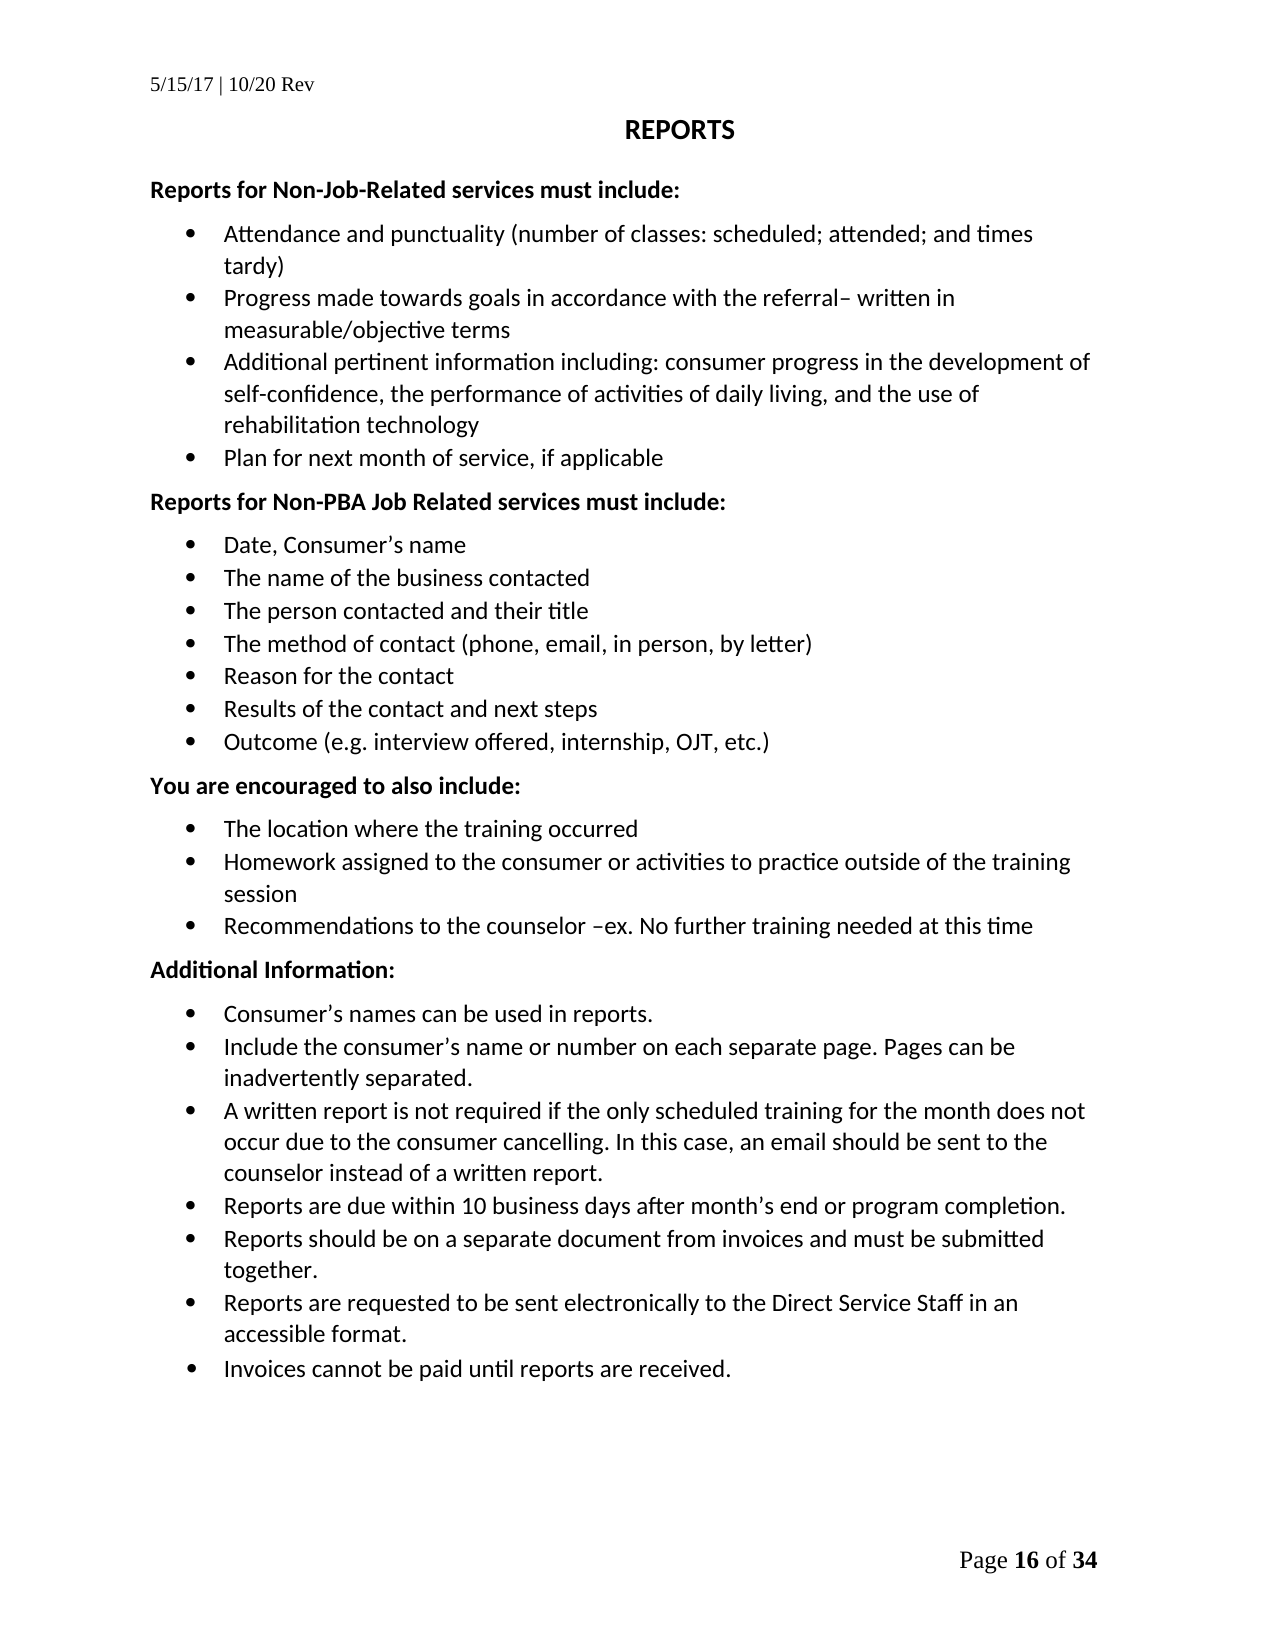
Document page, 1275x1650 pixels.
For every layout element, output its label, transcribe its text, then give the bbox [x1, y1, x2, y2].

list The method of contact (phone, email, in person, by letter) [186, 628, 1097, 658]
list Attendance and punctuality (number of classes: scheduled; attended; and times tardy) [186, 218, 1097, 280]
list Date, Consumer’s name [186, 530, 1097, 560]
list Reports are requested to be sent electronically to the Direct Service Staff in an accessible format. [186, 1287, 1097, 1349]
list Invoices cannot be paid until reports are received. [187, 1354, 1097, 1384]
list Reason for the contact [186, 661, 1097, 691]
subtitle Additional Information: [150, 954, 1209, 985]
list A written report is not required if the only scheduled training for the month does not occur due to the consumer cancelling. In this case, an email should be sent to the counselor instead of a written report. [186, 1095, 1097, 1188]
subtitle Reports for Non-PBA Job Related services must include: [150, 486, 1209, 516]
list Reports are due within 10 business days after month’s end or program completion. [186, 1190, 1097, 1221]
subtitle Reports for Non-Job-Related services must include: [150, 174, 1209, 205]
list Consumer’s names can be used in reports. [186, 998, 1097, 1029]
list Additional pertinent information including: consumer progress in the development of self-confidence, the performance of activities of daily living, and the use of rehabilitation technology [186, 347, 1097, 440]
list Results of the contact and next steps [186, 693, 1097, 724]
list Homework assigned to the consumer or activities to practice outside of the training session [186, 846, 1097, 908]
list The name of the business contacted [186, 562, 1097, 593]
subtitle REPORTS [150, 111, 1209, 147]
list Plan for next month of service, if applicable [186, 442, 1097, 472]
list Reports should be on a separate document from invoices and must be submitted together. [186, 1223, 1097, 1285]
list Recommendations to the counselor –ex. No further training needed at this time [186, 910, 1097, 941]
list Include the consumer’s name or number on each separate page. Pages can be inadvertently separated. [186, 1031, 1097, 1093]
list The location where the training occurred [186, 814, 1097, 844]
list Progress made towards goals in accordance with the referral– written in measurable/objective terms [186, 282, 1097, 344]
list Outcome (e.g. interview offered, internship, OJT, etc.) [186, 726, 1097, 756]
subtitle You are encouraged to also include: [150, 770, 1209, 800]
list The person contacted and their title [186, 595, 1097, 626]
